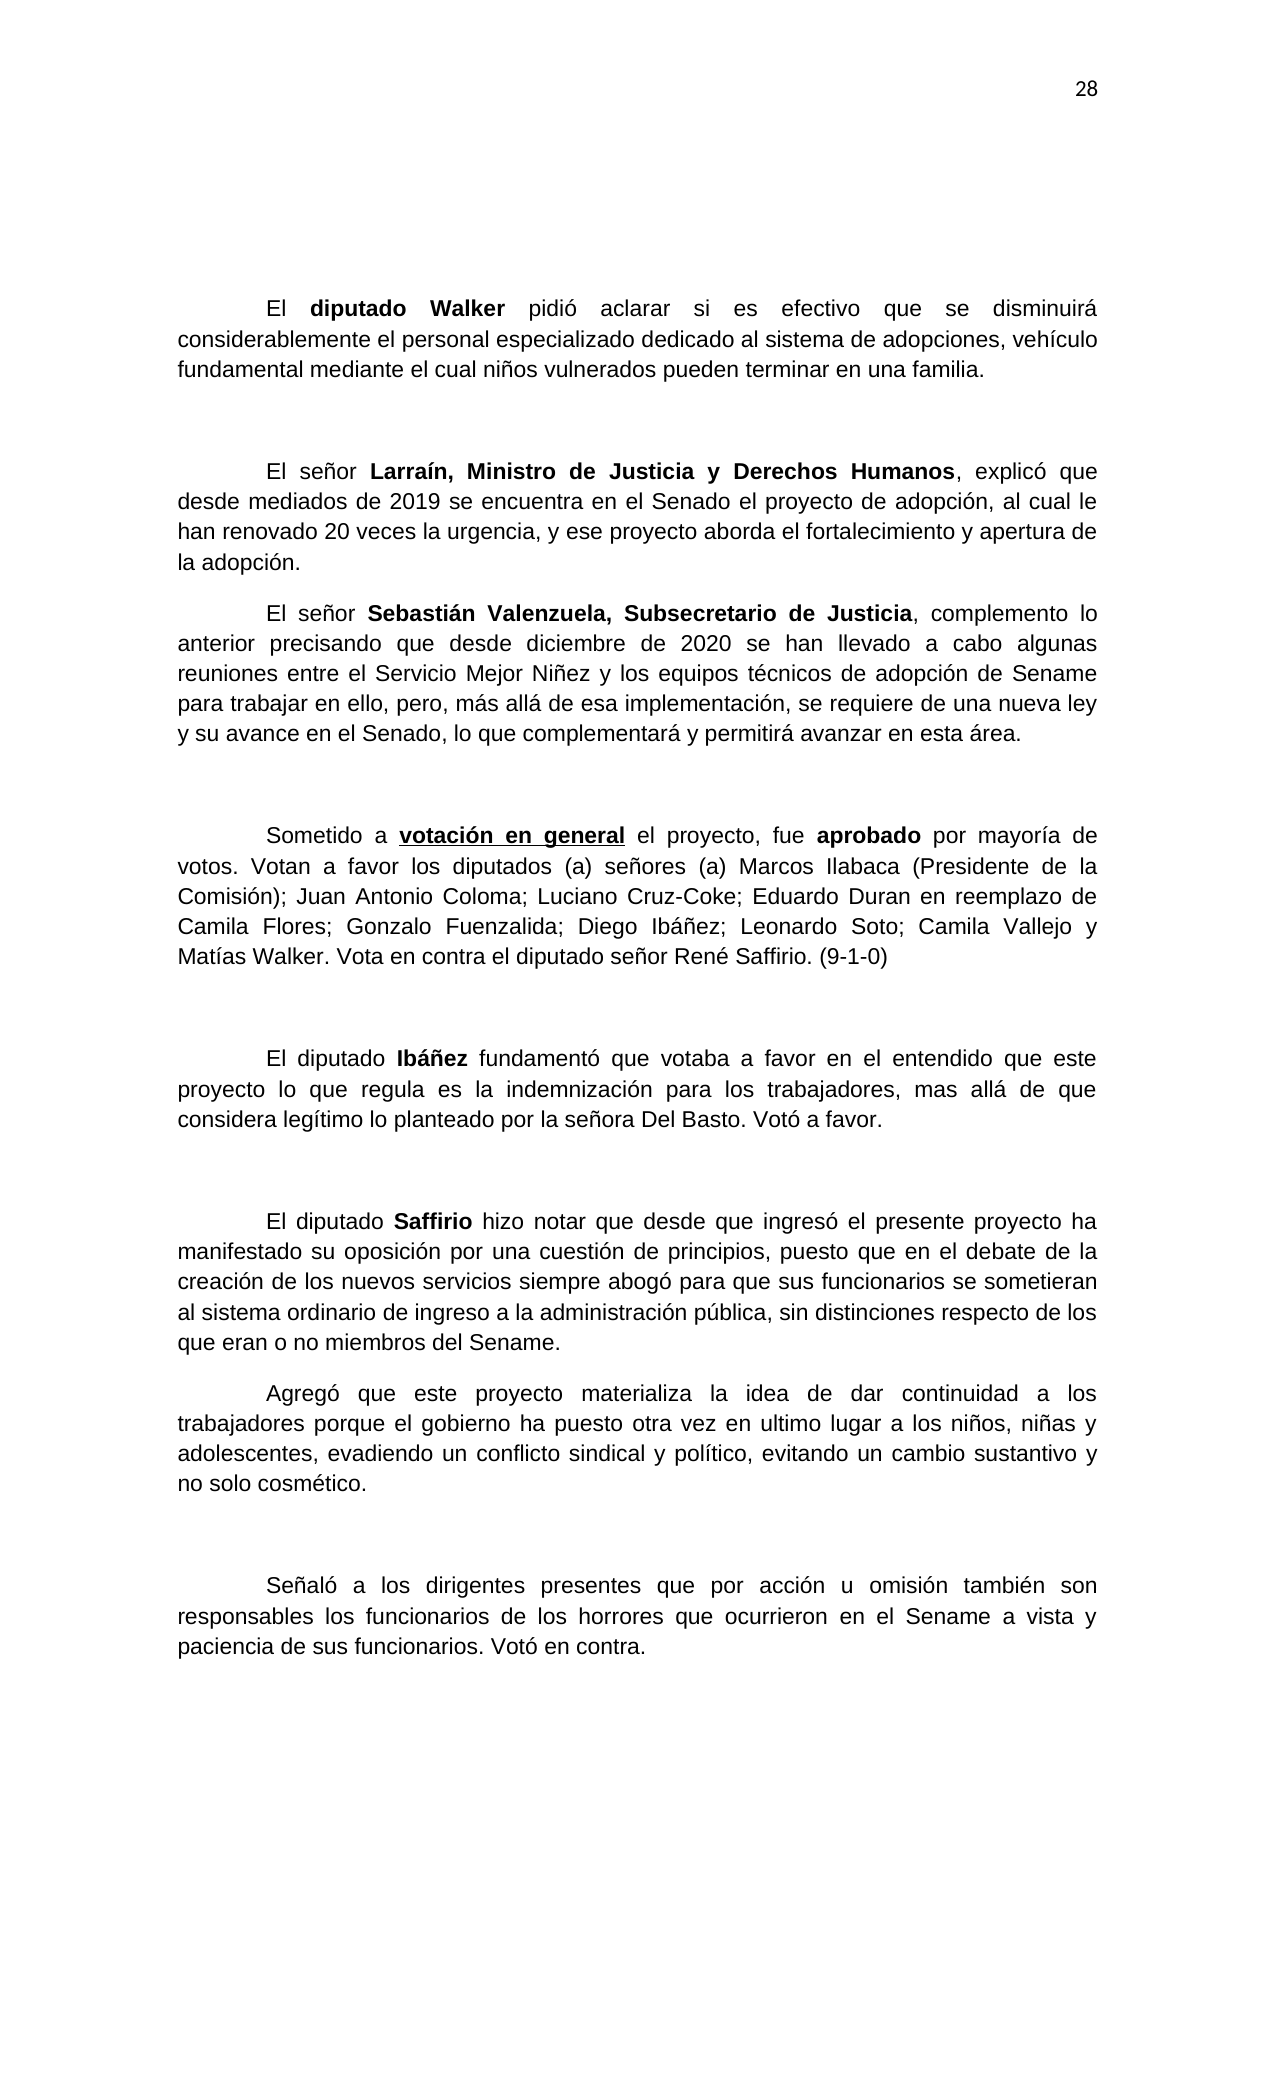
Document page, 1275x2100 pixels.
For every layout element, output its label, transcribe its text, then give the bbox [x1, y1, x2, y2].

text El señor Larraín, Ministro de Justicia y Derechos Humanos, explicó que desde mediados de 2019 se encuentra en el Senado el proyecto de adopción, al cual le han renovado 20 veces la urgencia, y ese proyecto aborda el fortalecimiento y apertura de la adopción. [177, 458, 1098, 575]
text El diputado Saffirio hizo notar que desde que ingresó el presente proyecto ha manifestado su oposición por una cuestión de principios, puesto que en el debate de la creación de los nuevos servicios siempre abogó para que sus funcionarios se sometieran al sistema ordinario de ingreso a la administración pública, sin distinciones respecto de los que eran o no miembros del Sename. [177, 1208, 1098, 1355]
text El diputado Ibáñez fundamentó que votaba a favor en el entendido que este proyecto lo que regula es la indemnización para los trabajadores, mas allá de que considera legítimo lo planteado por la señora Del Basto. Votó a favor. [177, 1045, 1098, 1132]
text El señor Sebastián Valenzuela, Subsecretario de Justicia, complemento lo anterior precisando que desde diciembre de 2020 se han llevado a cabo algunas reuniones entre el Servicio Mejor Niñez y los equipos técnicos de adopción de Sename para trabajar en ello, pero, más allá de esa implementación, se requiere de una nueva ley y su avance en el Senado, lo que complementará y permitirá avanzar en esta área. [177, 599, 1098, 747]
text Agregó que este proyecto materializa la idea de dar continuidad a los trabajadores porque el gobierno ha puesto otra vez en ultimo lugar a los niños, niñas y adolescentes, evadiendo un conflicto sindical y político, evitando un cambio sustantivo y no solo cosmético. [177, 1380, 1098, 1497]
text El diputado Walker pidió aclarar si es efectivo que se disminuirá considerablemente el personal especializado dedicado al sistema de adopciones, vehículo fundamental mediante el cual niños vulnerados pueden terminar en una familia. [177, 295, 1098, 382]
text Sometido a votación en general el proyecto, fue aprobado por mayoría de votos. Votan a favor los diputados (a) señores (a) Marcos Ilabaca (Presidente de la Comisión); Juan Antonio Coloma; Luciano Cruz-Coke; Eduardo Duran en reemplazo de Camila Flores; Gonzalo Fuenzalida; Diego Ibáñez; Leonardo Soto; Camila Vallejo y Matías Walker. Vota en contra el diputado señor René Saffirio. (9-1-0) [177, 822, 1098, 969]
text Señaló a los dirigentes presentes que por acción u omisión también son responsables los funcionarios de los horrores que ocurrieron en el Sename a vista y paciencia de sus funcionarios. Votó en contra. [177, 1572, 1098, 1659]
